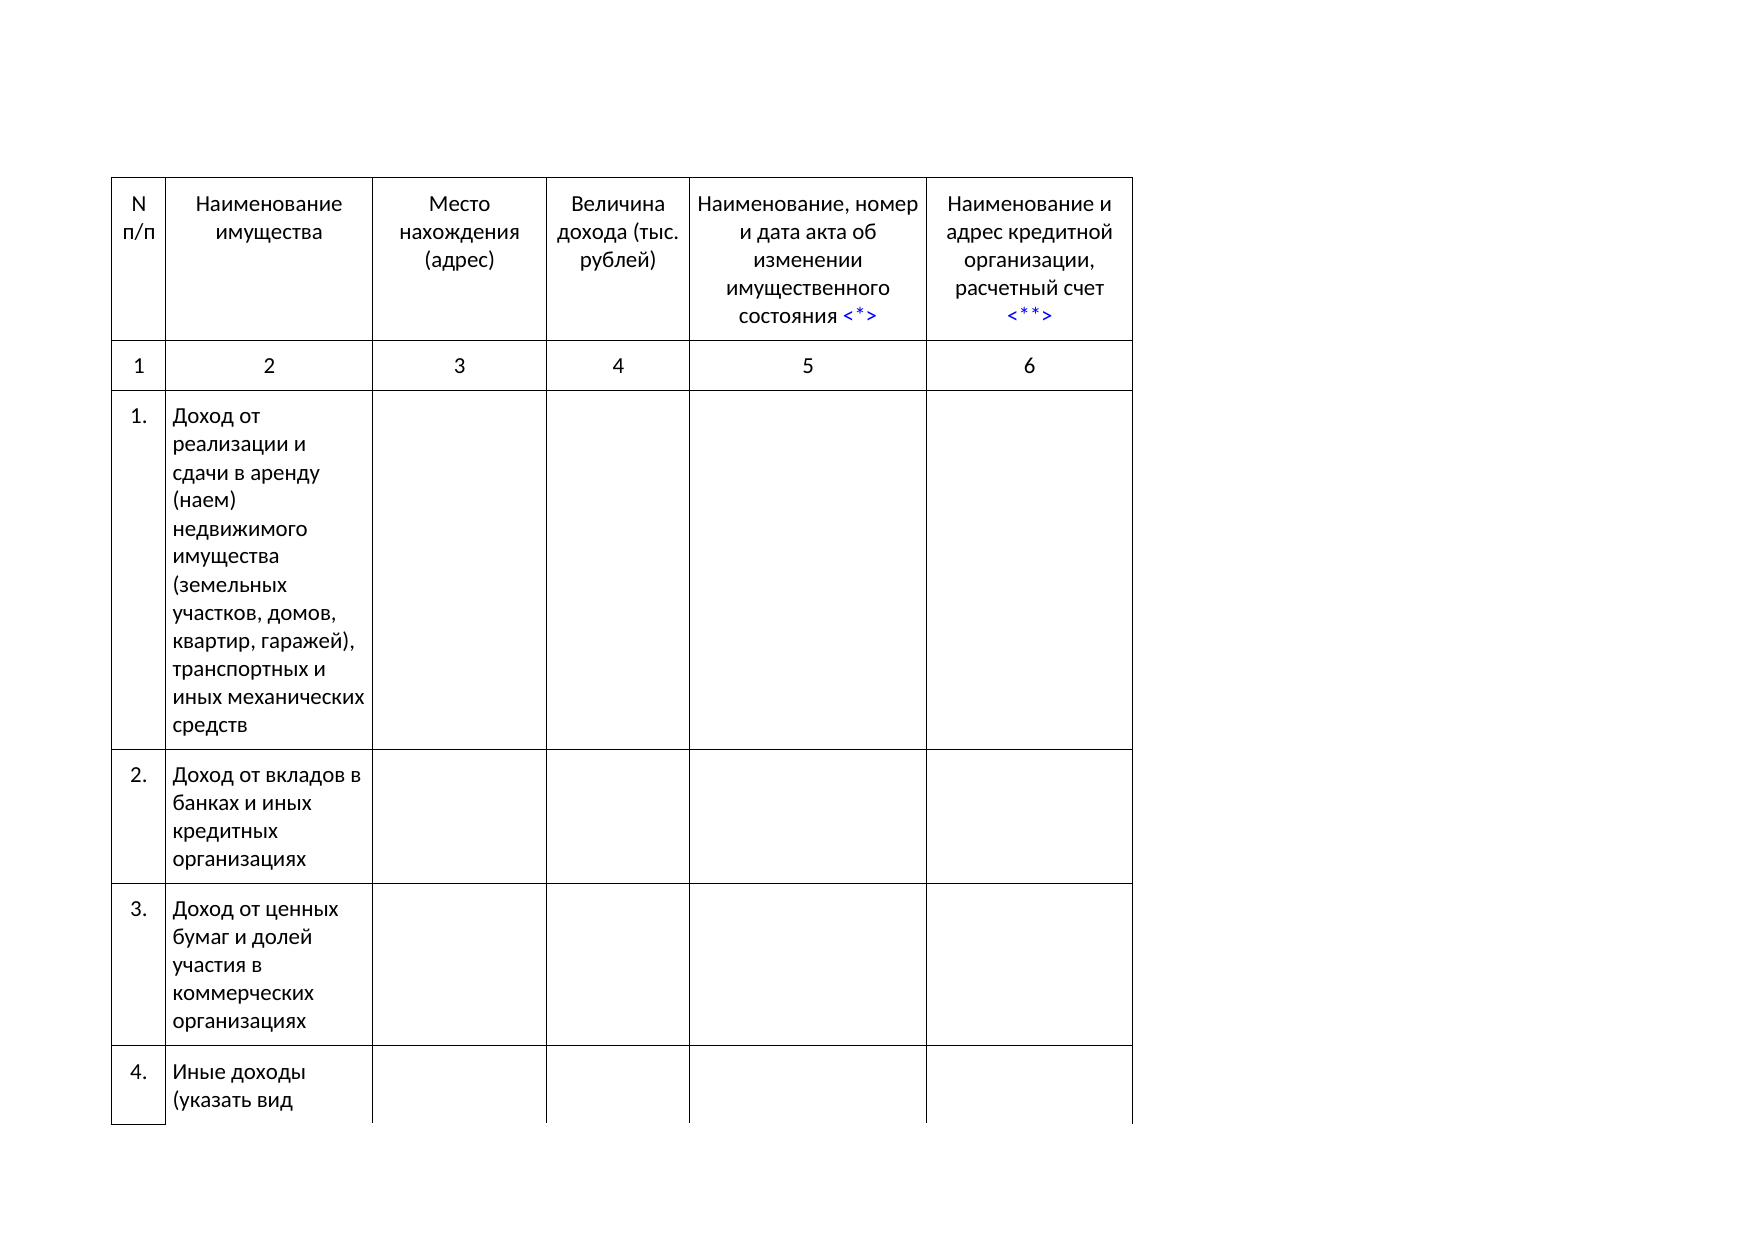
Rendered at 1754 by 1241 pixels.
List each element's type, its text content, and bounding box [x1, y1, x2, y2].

table_cell 1 [112, 341, 165, 390]
table_cell [547, 884, 689, 1045]
table_cell [547, 1046, 689, 1123]
table_header N п/п [112, 178, 165, 339]
table_header Место нахождения (адрес) [373, 178, 546, 339]
table_cell [547, 391, 689, 748]
table_cell [547, 750, 689, 883]
table_cell [373, 884, 546, 1045]
table_header Наименование, номер и дата акта об изменении имущественного состояния <*> [690, 178, 926, 339]
table_header Величина дохода (тыс. рублей) [547, 178, 689, 339]
table_cell 4 [547, 341, 689, 390]
table_cell [690, 1046, 926, 1123]
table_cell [166, 1046, 372, 1123]
table_cell [373, 391, 546, 748]
table_cell [927, 1046, 1132, 1123]
table_cell 3. [112, 884, 165, 1045]
table_cell 5 [690, 341, 926, 390]
table_cell 2 [166, 341, 372, 390]
table_cell [373, 750, 546, 883]
table_cell 3 [373, 341, 546, 390]
table_cell 6 [927, 341, 1132, 390]
table_cell [690, 750, 926, 883]
table_header Наименование имущества [166, 178, 372, 339]
table_cell Доход от вкладов в банках и иных кредитных организациях [166, 750, 372, 883]
table_cell 1. [112, 391, 165, 748]
table_cell [927, 750, 1132, 883]
table_cell 4. [112, 1046, 165, 1123]
table_cell Доход от реализации и сдачи в аренду (наем) недвижимого имущества (земельных участков, домов, квартир, гаражей), транспортных и иных механических средств [166, 391, 372, 748]
table_cell [690, 884, 926, 1045]
table_header Наименование и адрес кредитной организации, расчетный счет <**> [927, 178, 1132, 339]
table_cell 2. [112, 750, 165, 883]
table_cell [690, 391, 926, 748]
table_cell [927, 884, 1132, 1045]
table_cell [927, 391, 1132, 748]
table_cell Доход от ценных бумаг и долей участия в коммерческих организациях [166, 884, 372, 1045]
table_cell [373, 1046, 546, 1123]
